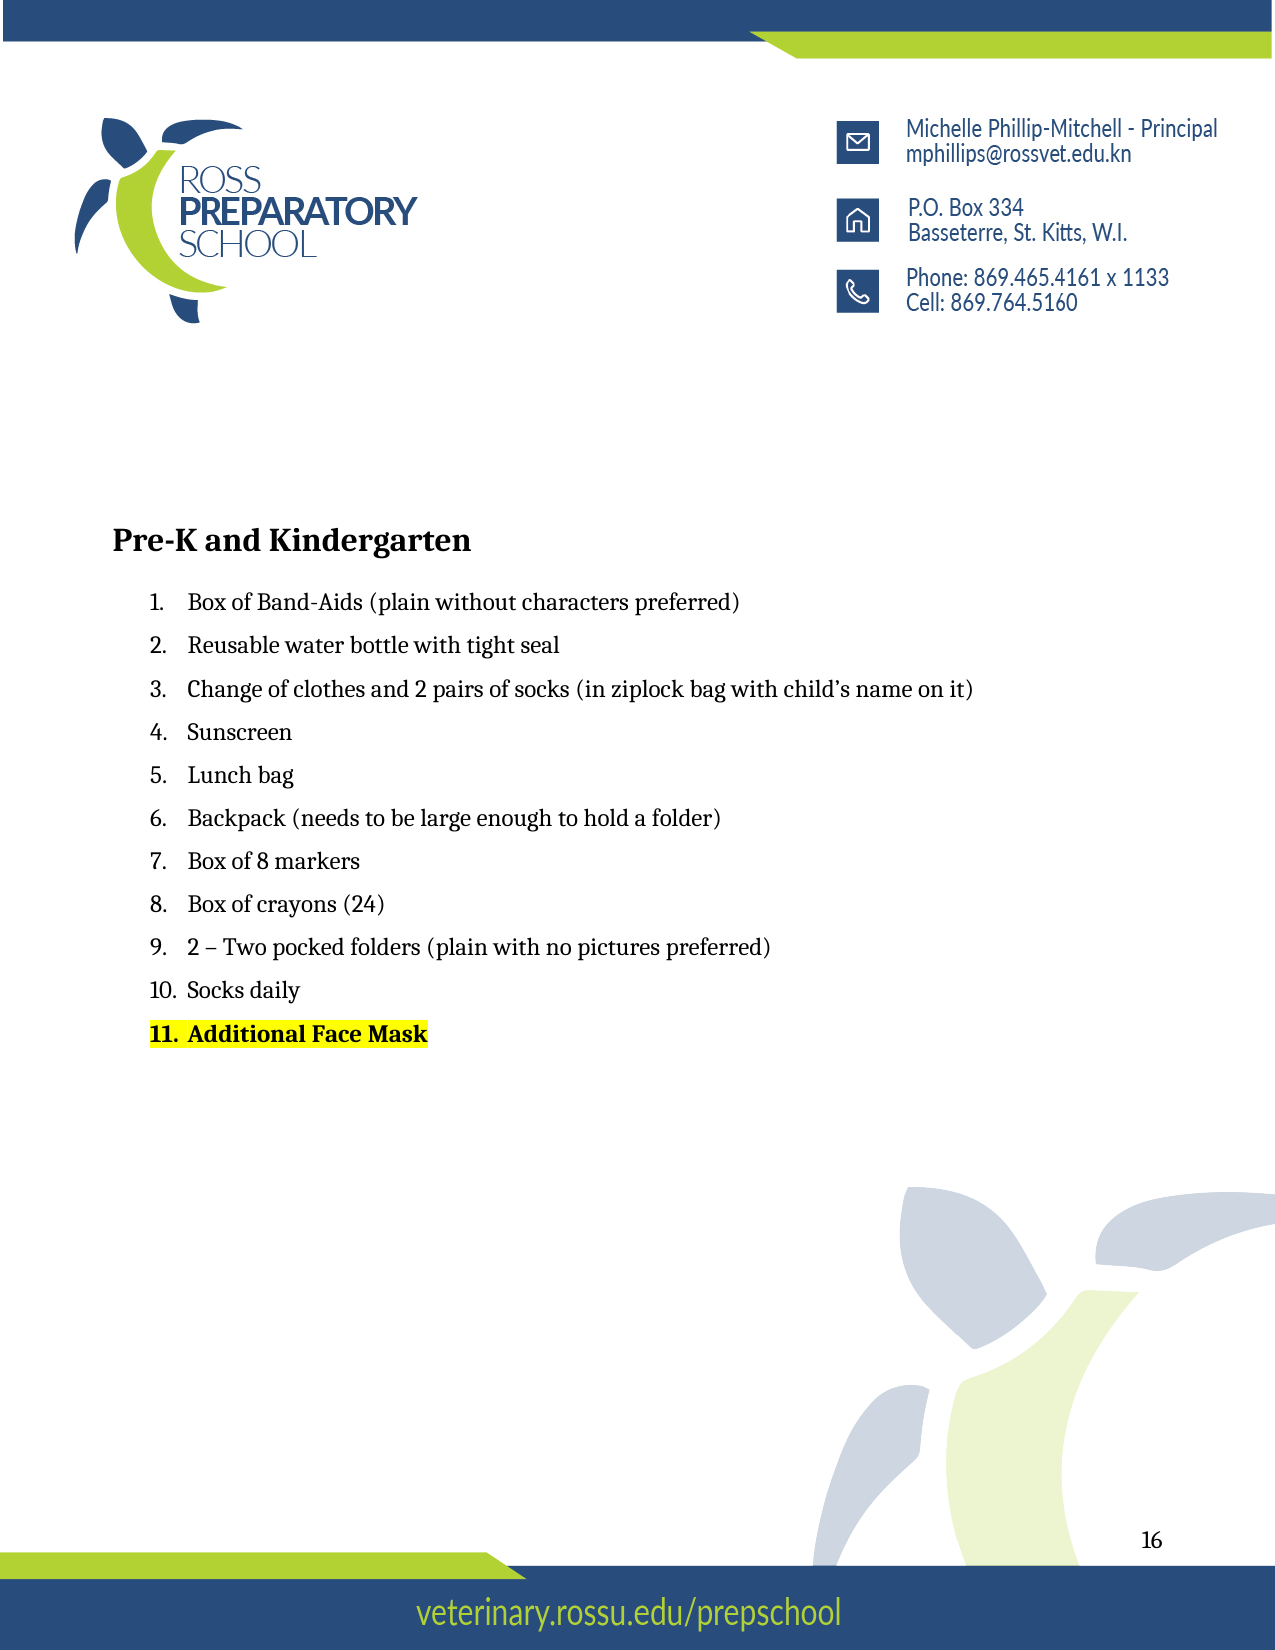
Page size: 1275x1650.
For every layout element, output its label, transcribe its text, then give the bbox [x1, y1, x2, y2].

list Reusable water bottle with tight seal [150, 631, 1162, 660]
list Change of clothes and 2 pairs of socks (in ziplock bag with child’s name on it) [150, 674, 1162, 703]
list Additional Face Mask [150, 1019, 1162, 1048]
list Box of 8 markers [150, 847, 1162, 876]
list Sunscreen [150, 718, 1162, 746]
text Pre-K and Kindergarten [112, 521, 1190, 588]
list Backpack (needs to be large enough to hold a folder) [150, 804, 1162, 833]
list Box of Band-Aids (plain without characters preferred) [150, 588, 1162, 617]
list Socks daily [150, 976, 1162, 1005]
list 2 – Two pocked folders (plain with no pictures preferred) [150, 933, 1162, 962]
list Lunch bag [150, 761, 1162, 789]
list Box of crayons (24) [150, 890, 1162, 919]
picture [3, 0, 1272, 343]
picture [0, 1159, 1275, 1650]
